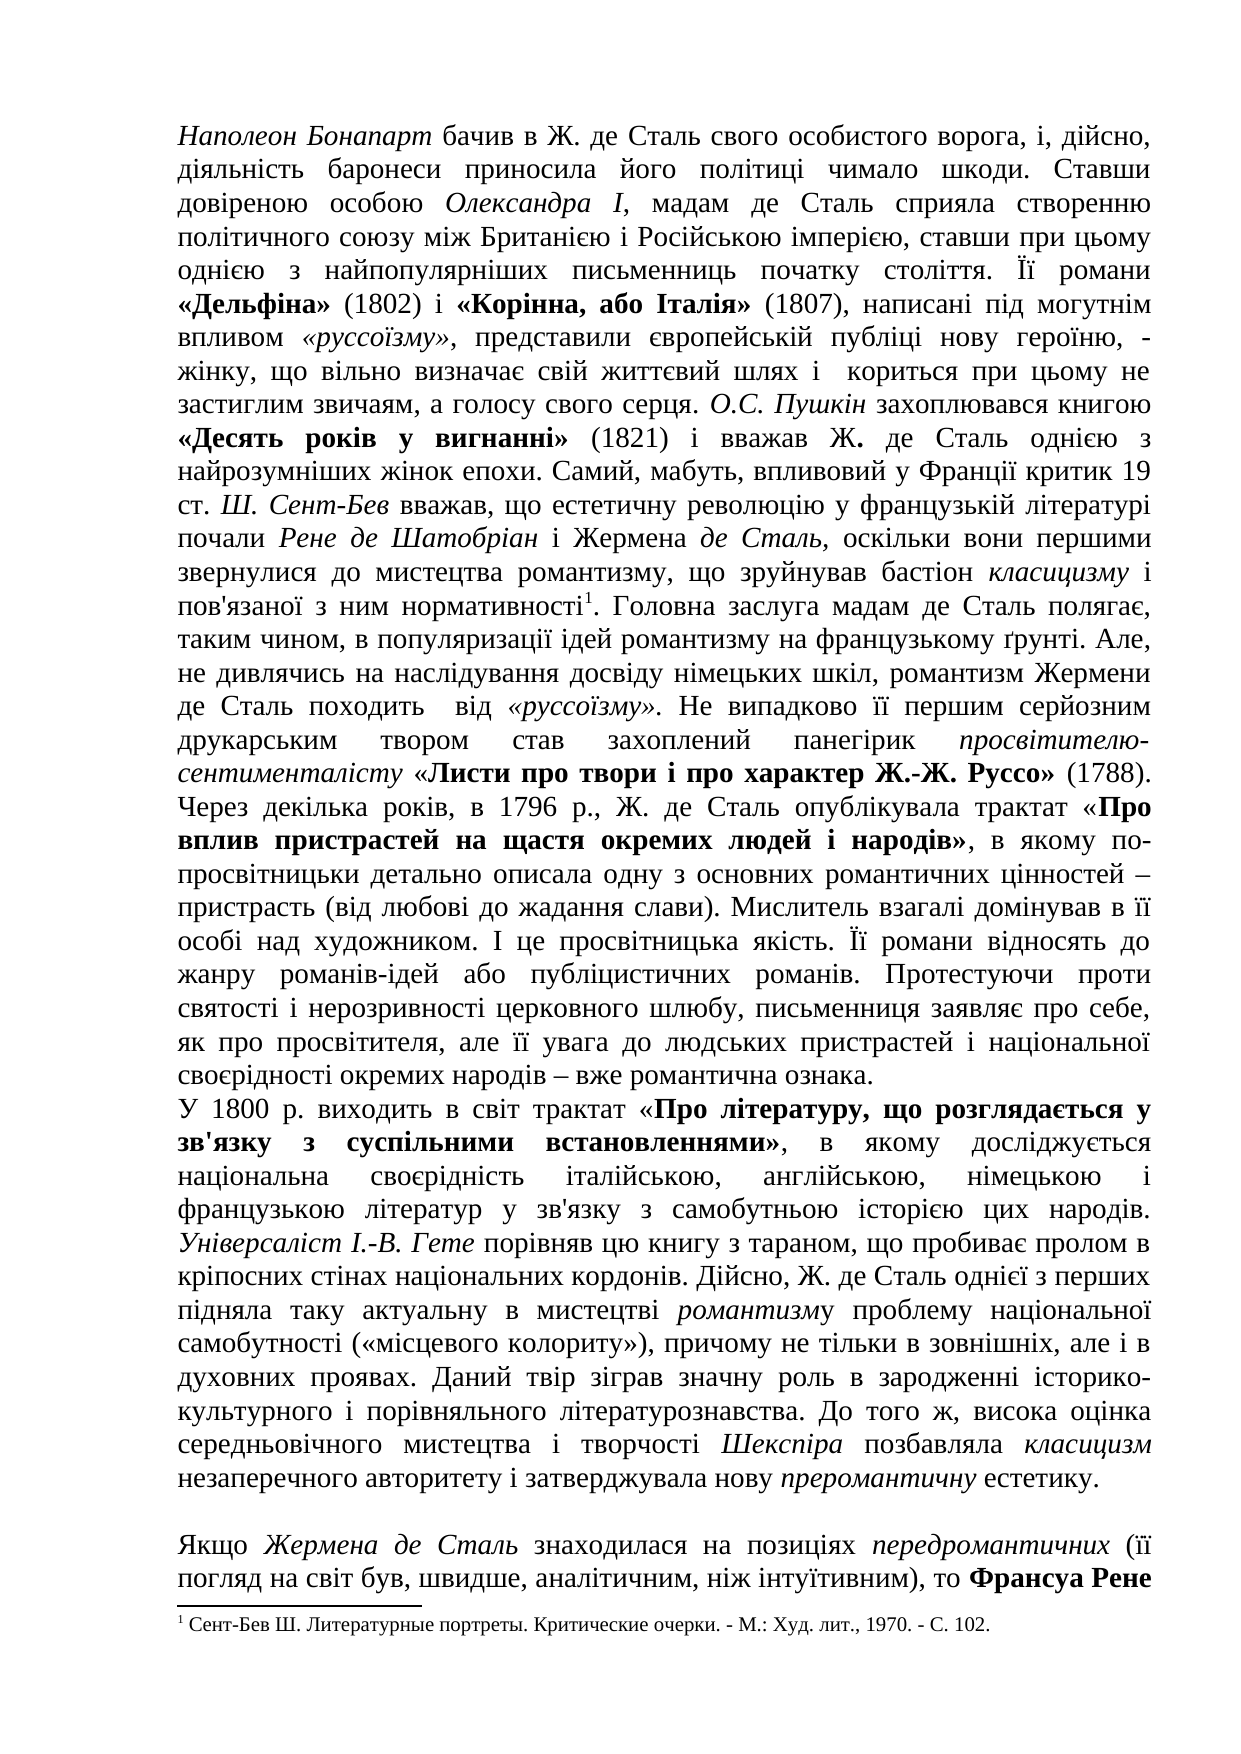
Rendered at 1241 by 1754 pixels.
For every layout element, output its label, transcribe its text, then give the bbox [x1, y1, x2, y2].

text У 1800 р. виходить в світ трактат «Про літературу, що розглядається у зв'язку з суспільними встановленнями», в якому досліджується національна своєрідність італійською, англійською, німецькою і французькою літератур у зв'язку з самобутньою історією цих народів. Універсаліст І.-В. Гете порівняв цю книгу з тараном, що пробиває пролом в кріпосних стінах національних кордонів. Дійсно, Ж. де Сталь однієї з перших підняла таку актуальну в мистецтві романтизму проблему національної самобутності («місцевого колориту»), причому не тільки в зовнішніх, але і в духовних проявах. Даний твір зіграв значну роль в зародженні історико-культурного і порівняльного літературознавства. До того ж, висока оцінка середньовічного мистецтва і творчості Шекспіра позбавляла класицизм незаперечного авторитету і затверджувала нову преромантичну естетику. [177, 1091, 1152, 1493]
text Наполеон Бонапарт бачив в Ж. де Сталь свого особистого ворога, і, дійсно, діяльність баронеси приносила його політиці чимало шкоди. Ставши довіреною особою Олександра І, мадам де Сталь сприяла створенню політичного союзу між Британією і Російською імперією, ставши при цьому однією з найпопулярніших письменниць початку століття. Її романи «Дельфіна» (1802) і «Корінна, або Італія» (1807), написані під могутнім впливом «руссоїзму», представили європейській публіці нову героїню, - жінку, що вільно визначає свій життєвий шлях і кориться при цьому не застиглим звичаям, а голосу свого серця. О.С. Пушкін захоплювався книгою «Десять років у вигнанні» (1821) і вважав Ж. де Сталь однією з найрозумніших жінок епохи. Самий, мабуть, впливовий у Франції критик 19 ст. Ш. Сент-Бев вважав, що естетичну революцію у французькій літературі почали Рене де Шатобріан і Жермена де Сталь, оскільки вони першими звернулися до мистецтва романтизму, що зруйнував бастіон класицизму і пов'язаної з ним нормативності. Головна заслуга мадам де Сталь полягає, таким чином, в популяризації ідей романтизму на французькому ґрунті. Але, не дивлячись на наслідування досвіду німецьких шкіл, романтизм Жермени де Сталь походить від «руссоїзму». Не випадково її першим серйозним друкарським твором став захоплений панегірик просвітителю-сентименталісту «Листи про твори і про характер Ж.-Ж. Руссо» (1788). Через декілька років, в 1796 р., Ж. де Сталь опублікувала трактат «Про вплив пристрастей на щастя окремих людей і народів», в якому по-просвітницьки детально описала одну з основних романтичних цінностей – пристрасть (від любові до жадання слави). Мислитель взагалі домінував в її особі над художником. І це просвітницька якість. Її романи відносять до жанру романів-ідей або публіцистичних романів. Протестуючи проти святості і нерозривності церковного шлюбу, письменниця заявляє про себе, як про просвітителя, але її увага до людських пристрастей і національної своєрідності окремих народів – вже романтична ознака. [177, 118, 1152, 1091]
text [177, 1527, 1152, 1594]
